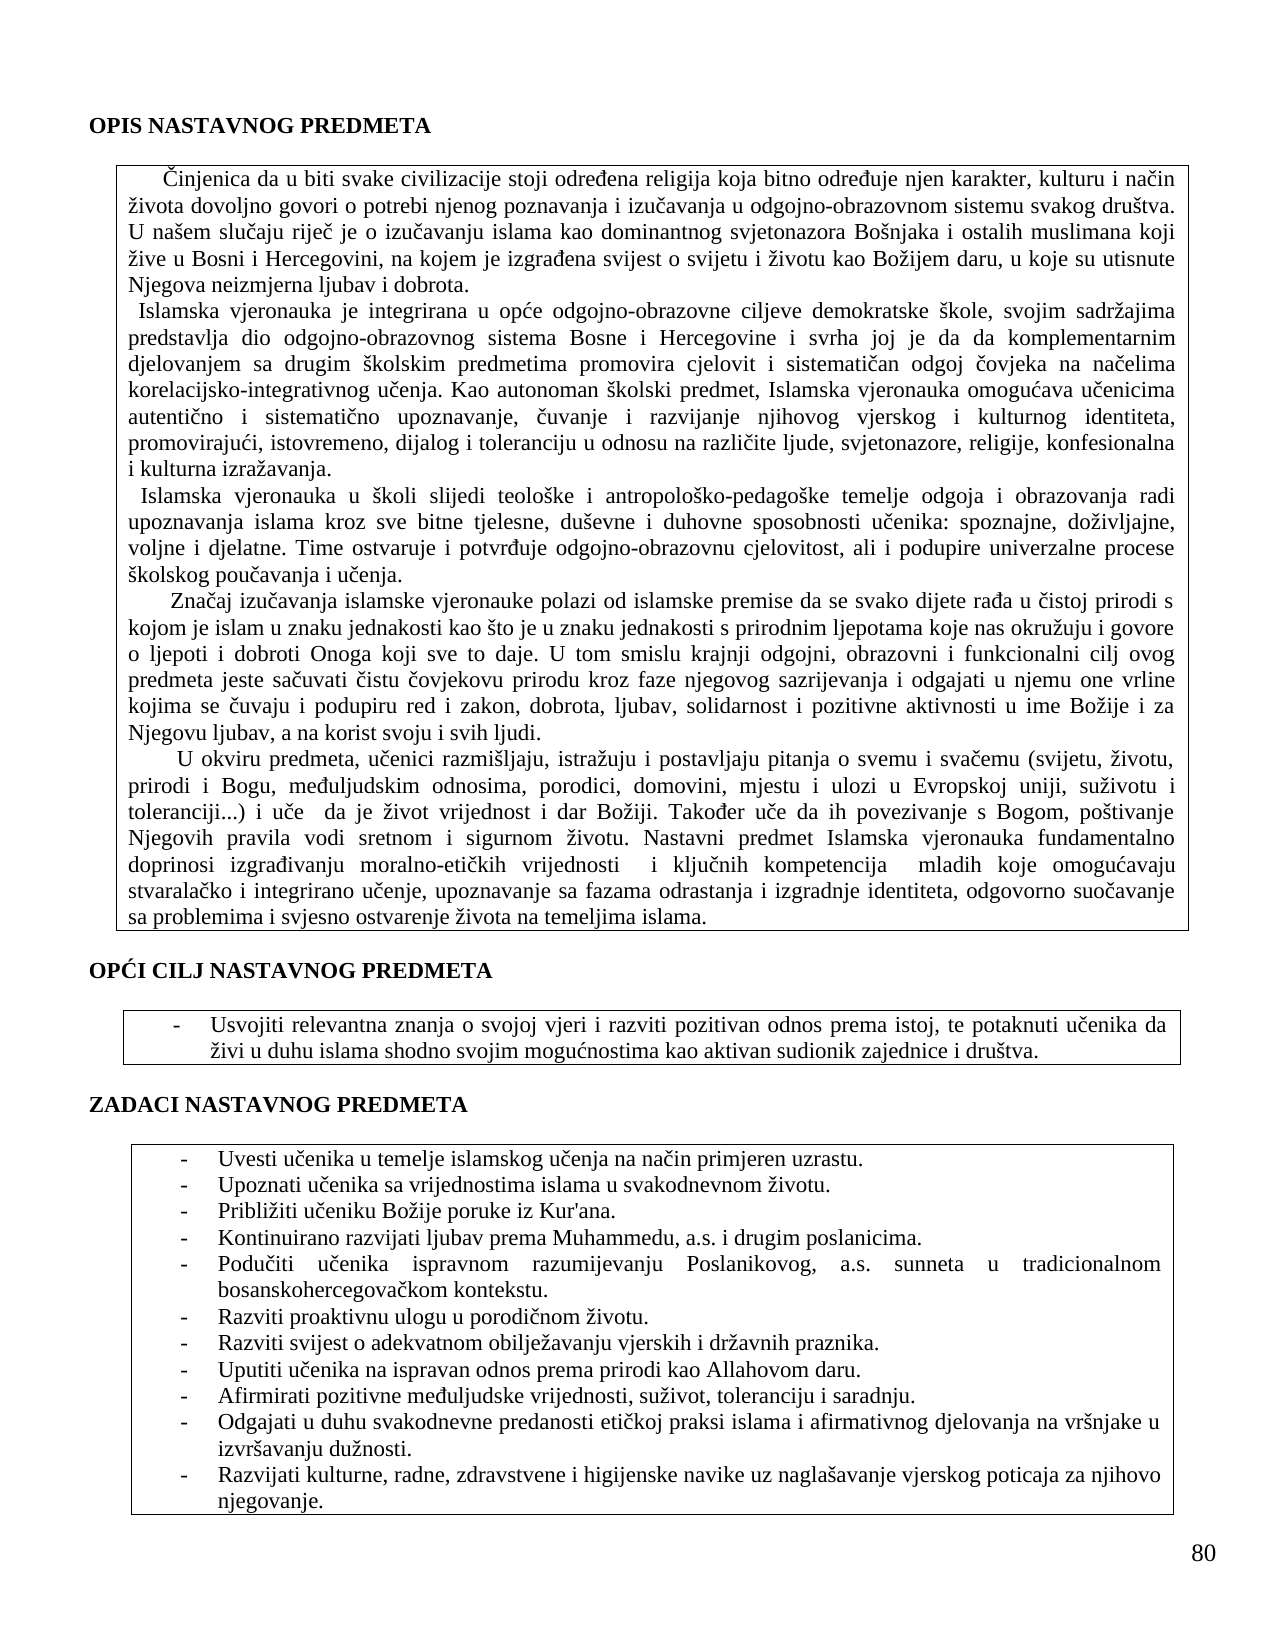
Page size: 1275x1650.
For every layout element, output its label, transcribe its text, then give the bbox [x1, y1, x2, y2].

text OPĆI CILJ NASTAVNOG PREDMETA [89, 957, 1216, 983]
text OPIS NASTAVNOG PREDMETA [89, 112, 1216, 138]
table_header Činjenica da u biti svake civilizacije stoji određena religija koja bitno određuje njen karakter, kulturu i način života dovoljno govori o potrebi njenog poznavanja i izučavanja u odgojno-obrazovnom sistemu svakog društva. U našem slučaju riječ je o izučavanju islama kao dominantnog svjetonazora Bošnjaka i ostalih muslimana koji žive u Bosni i Hercegovini, na kojem je izgrađena svijest o svijetu i životu kao Božijem daru, u koje su utisnute Njegova neizmjerna ljubav i dobrota. Islamska vjeronauka je integrirana u opće odgojno-obrazovne ciljeve demokratske škole, svojim sadržajima predstavlja dio odgojno-obrazovnog sistema Bosne i Hercegovine i svrha joj je da da komplementarnim djelovanjem sa drugim školskim predmetima promovira cjelovit i sistematičan odgoj čovjeka na načelima korelacijsko-integrativnog učenja. Kao autonoman školski predmet, Islamska vjeronauka omogućava učenicima autentično i sistematično upoznavanje, čuvanje i razvijanje njihovog vjerskog i kulturnog identiteta, promovirajući, istovremeno, dijalog i toleranciju u odnosu na različite ljude, svjetonazore, religije, konfesionalna i kulturna izražavanja. Islamska vjeronauka u školi slijedi teološke i antropološko-pedagoške temelje odgoja i obrazovanja radi upoznavanja islama kroz sve bitne tjelesne, duševne i duhovne sposobnosti učenika: spoznajne, doživljajne, voljne i djelatne. Time ostvaruje i potvrđuje odgojno-obrazovnu cjelovitost, ali i podupire univerzalne procese školskog poučavanja i učenja. Značaj izučavanja islamske vjeronauke polazi od islamske premise da se svako dijete rađa u čistoj prirodi s kojom je islam u znaku jednakosti kao što je u znaku jednakosti s prirodnim ljepotama koje nas okružuju i govore o ljepoti i dobroti Onoga koji sve to daje. U tom smislu krajnji odgojni, obrazovni i funkcionalni cilj ovog predmeta jeste sačuvati čistu čovjekovu prirodu kroz faze njegovog sazrijevanja i odgajati u njemu one vrline kojima se čuvaju i podupiru red i zakon, dobrota, ljubav, solidarnost i pozitivne aktivnosti u ime Božije i za Njegovu ljubav, a na korist svoju i svih ljudi. U okviru predmeta, učenici razmišljaju, istražuju i postavljaju pitanja o svemu i svačemu (svijetu, životu, prirodi i Bogu, međuljudskim odnosima, porodici, domovini, mjestu i ulozi u Evropskoj uniji, suživotu i toleranciji...) i uče da je život vrijednost i dar Božiji. Također uče da ih povezivanje s Bogom, poštivanje Njegovih pravila vodi sretnom i sigurnom životu. Nastavni predmet Islamska vjeronauka fundamentalno doprinosi izgrađivanju moralno-etičkih vrijednosti i ključnih kompetencija mladih koje omogućavaju stvaralačko i integrirano učenje, upoznavanje sa fazama odrastanja i izgradnje identiteta, odgovorno suočavanje sa problemima i svjesno ostvarenje života na temeljima islama. [117, 166, 1188, 930]
table_header Usvojiti relevantna znanja o svojoj vjeri i razviti pozitivan odnos prema istoj, te potaknuti učenika da živi u duhu islama shodno svojim mogućnostima kao aktivan sudionik zajednice i društva. [124, 1011, 1180, 1064]
text ZADACI NASTAVNOG PREDMETA [89, 1091, 1216, 1117]
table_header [132, 1145, 1173, 1514]
